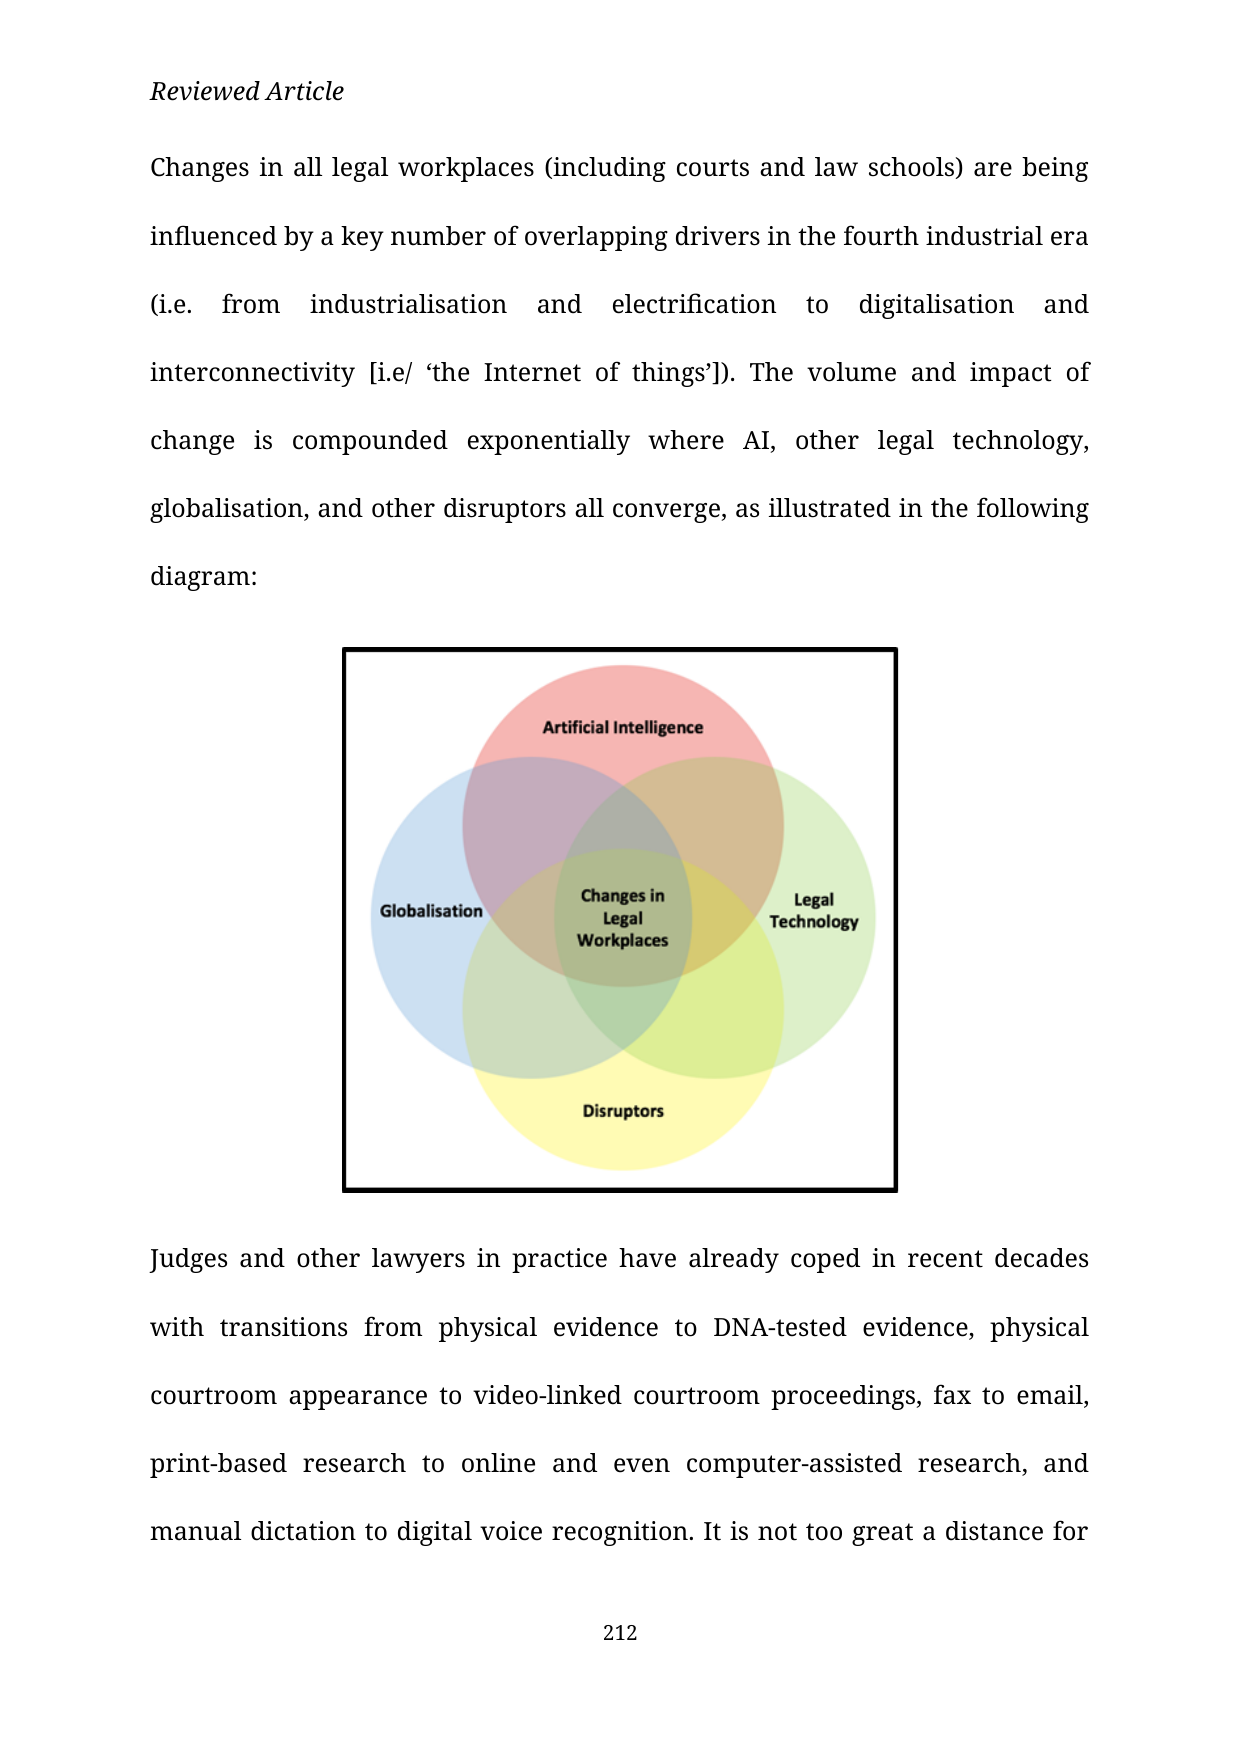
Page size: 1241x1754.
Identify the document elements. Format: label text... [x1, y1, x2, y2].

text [150, 1241, 1090, 1548]
text Changes in all legal workplaces (including courts and law schools) are being influenced by a key number of overlapping drivers in the fourth industrial era (i.e. from industrialisation and electrification to digitalisation and interconnectivity [i.e/ ‘the Internet of things’]). The volume and impact of change is compounded exponentially where AI, other legal technology, globalisation, and other disruptors all converge, as illustrated in the following diagram: [150, 150, 1090, 593]
picture [342, 647, 899, 1193]
